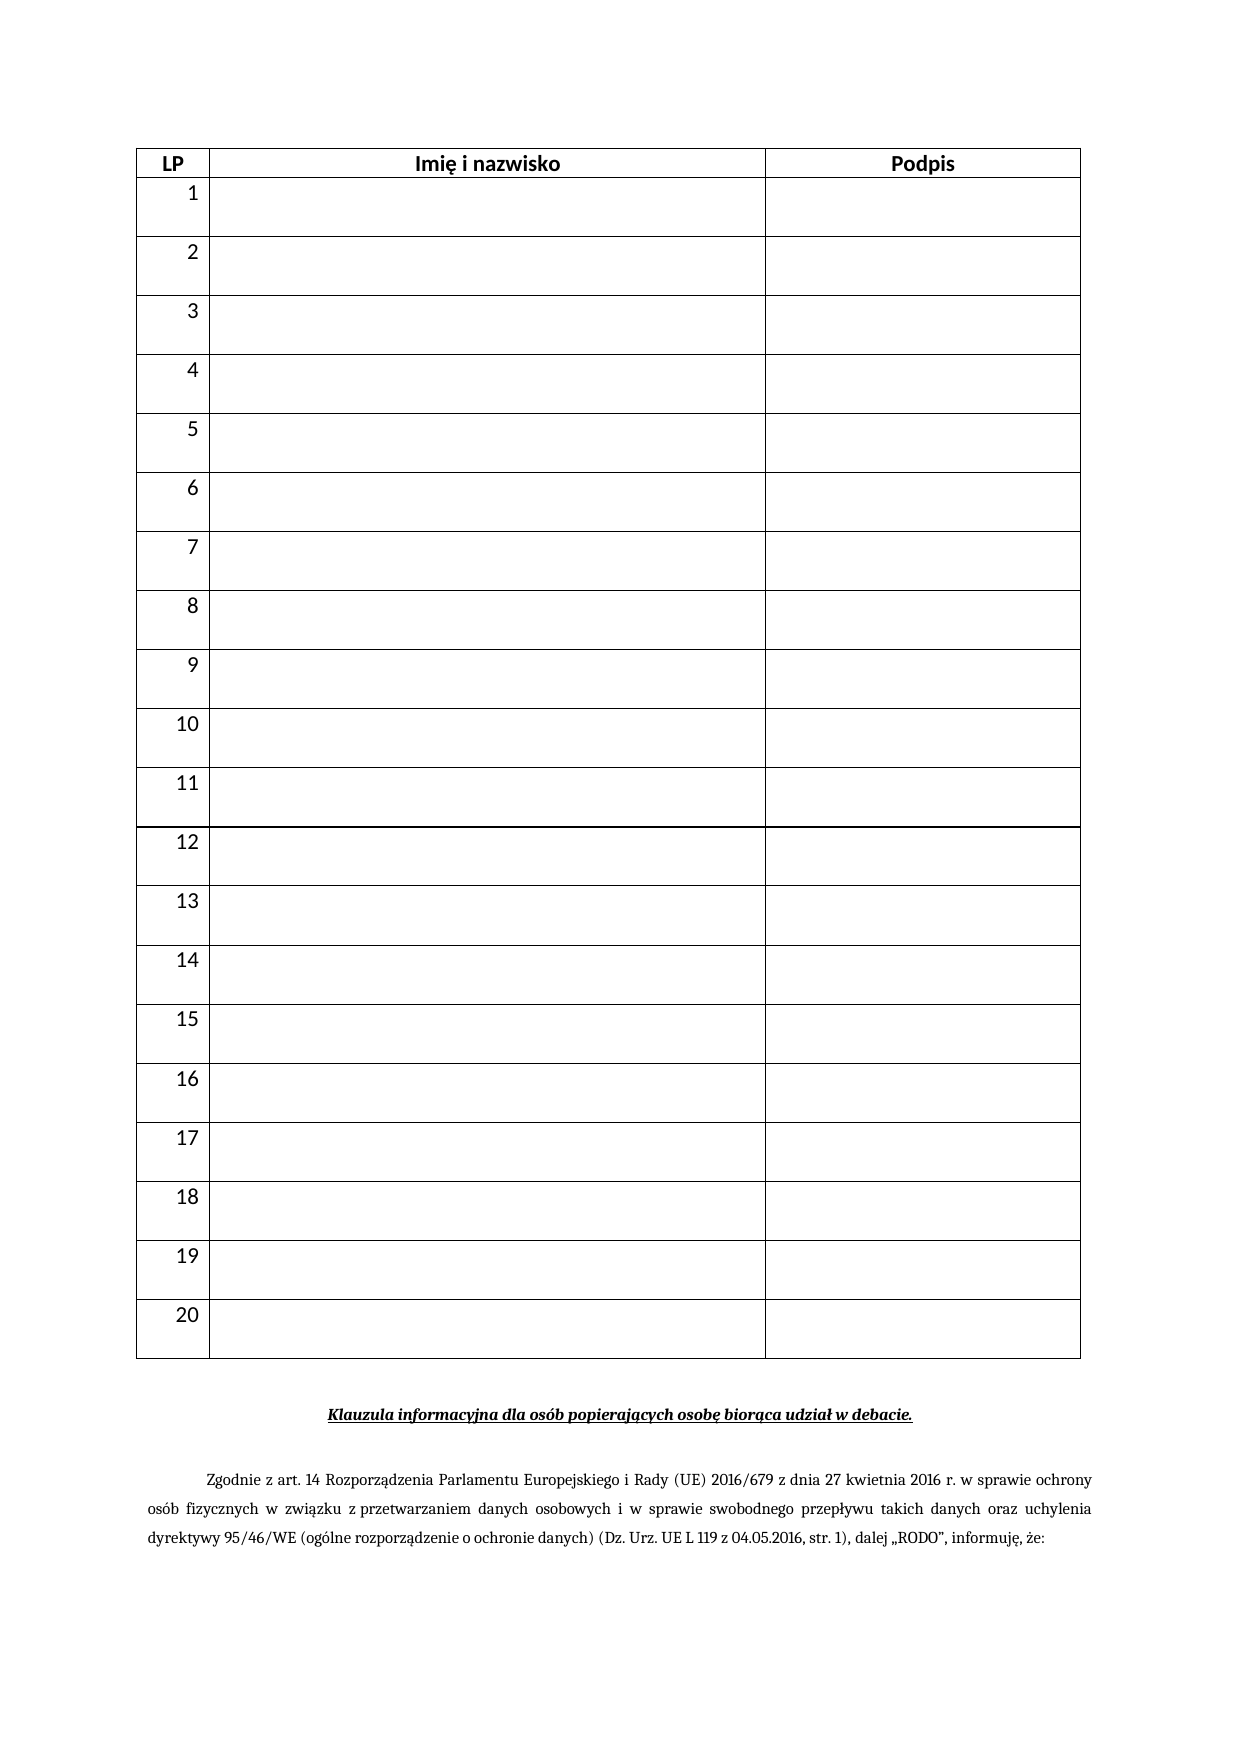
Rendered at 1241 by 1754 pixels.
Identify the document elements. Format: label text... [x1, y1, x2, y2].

table_cell [210, 1005, 765, 1063]
table_cell 10 [137, 709, 209, 767]
table_cell 6 [137, 473, 209, 531]
table_cell 16 [137, 1064, 209, 1122]
table_cell [210, 237, 765, 295]
table_cell 20 [137, 1300, 209, 1358]
table_cell [210, 946, 765, 1003]
table_cell [210, 1123, 765, 1181]
table_cell [210, 1182, 765, 1240]
table_cell [766, 296, 1080, 354]
table_cell [766, 1241, 1080, 1299]
table_cell [210, 1300, 765, 1358]
table_cell [210, 296, 765, 354]
table_cell 19 [137, 1241, 209, 1299]
table_header LP [137, 149, 209, 177]
table_cell [210, 591, 765, 649]
table_cell 4 [137, 355, 209, 413]
table_cell [766, 828, 1080, 885]
table_cell [210, 178, 765, 236]
table_cell 14 [137, 946, 209, 1003]
table_cell [766, 768, 1080, 826]
table_cell 13 [137, 886, 209, 944]
table_cell [766, 414, 1080, 472]
table_cell [766, 591, 1080, 649]
table_cell [210, 768, 765, 826]
table_cell [210, 473, 765, 531]
table_cell [766, 1064, 1080, 1122]
table_cell [210, 414, 765, 472]
table_cell [210, 532, 765, 590]
table_cell [766, 1005, 1080, 1063]
table_cell 1 [137, 178, 209, 236]
table_cell [210, 650, 765, 708]
table_cell 12 [137, 828, 209, 885]
table_cell [766, 473, 1080, 531]
table_cell 7 [137, 532, 209, 590]
table_cell [766, 532, 1080, 590]
table_cell 5 [137, 414, 209, 472]
table_cell 17 [137, 1123, 209, 1181]
table_cell [210, 828, 765, 885]
table_header Podpis [766, 149, 1080, 177]
table_cell [766, 709, 1080, 767]
table_cell 18 [137, 1182, 209, 1240]
table_header Imię i nazwisko [210, 149, 765, 177]
table_cell [210, 709, 765, 767]
table_cell 11 [137, 768, 209, 826]
text Klauzula informacyjna dla osób popierających osobę biorąca udział w debacie. [148, 1406, 1093, 1425]
table_cell [766, 650, 1080, 708]
table_cell 8 [137, 591, 209, 649]
table_cell [766, 355, 1080, 413]
table_cell [766, 1182, 1080, 1240]
table_cell [210, 886, 765, 944]
table_cell 2 [137, 237, 209, 295]
table_cell [210, 1241, 765, 1299]
table_cell [766, 886, 1080, 944]
table_cell 15 [137, 1005, 209, 1063]
table_cell 3 [137, 296, 209, 354]
table_cell [766, 946, 1080, 1003]
table_cell [766, 178, 1080, 236]
table_cell [766, 1300, 1080, 1358]
table_cell [766, 237, 1080, 295]
text Zgodnie z art. 14 Rozporządzenia Parlamentu Europejskiego i Rady (UE) 2016/679 z dnia 27 kwietnia 2016 r. w sprawie ochrony osób fizycznych w związku z przetwarzaniem danych osobowych i w sprawie swobodnego przepływu takich danych oraz uchylenia dyrektywy 95/46/WE (ogólne rozporządzenie o ochronie danych) (Dz. Urz. UE L 119 z 04.05.2016, str. 1), dalej „RODO”, informuję, że: [148, 1471, 1093, 1547]
table_cell [210, 1064, 765, 1122]
table_cell 9 [137, 650, 209, 708]
table_cell [210, 355, 765, 413]
table_cell [766, 1123, 1080, 1181]
